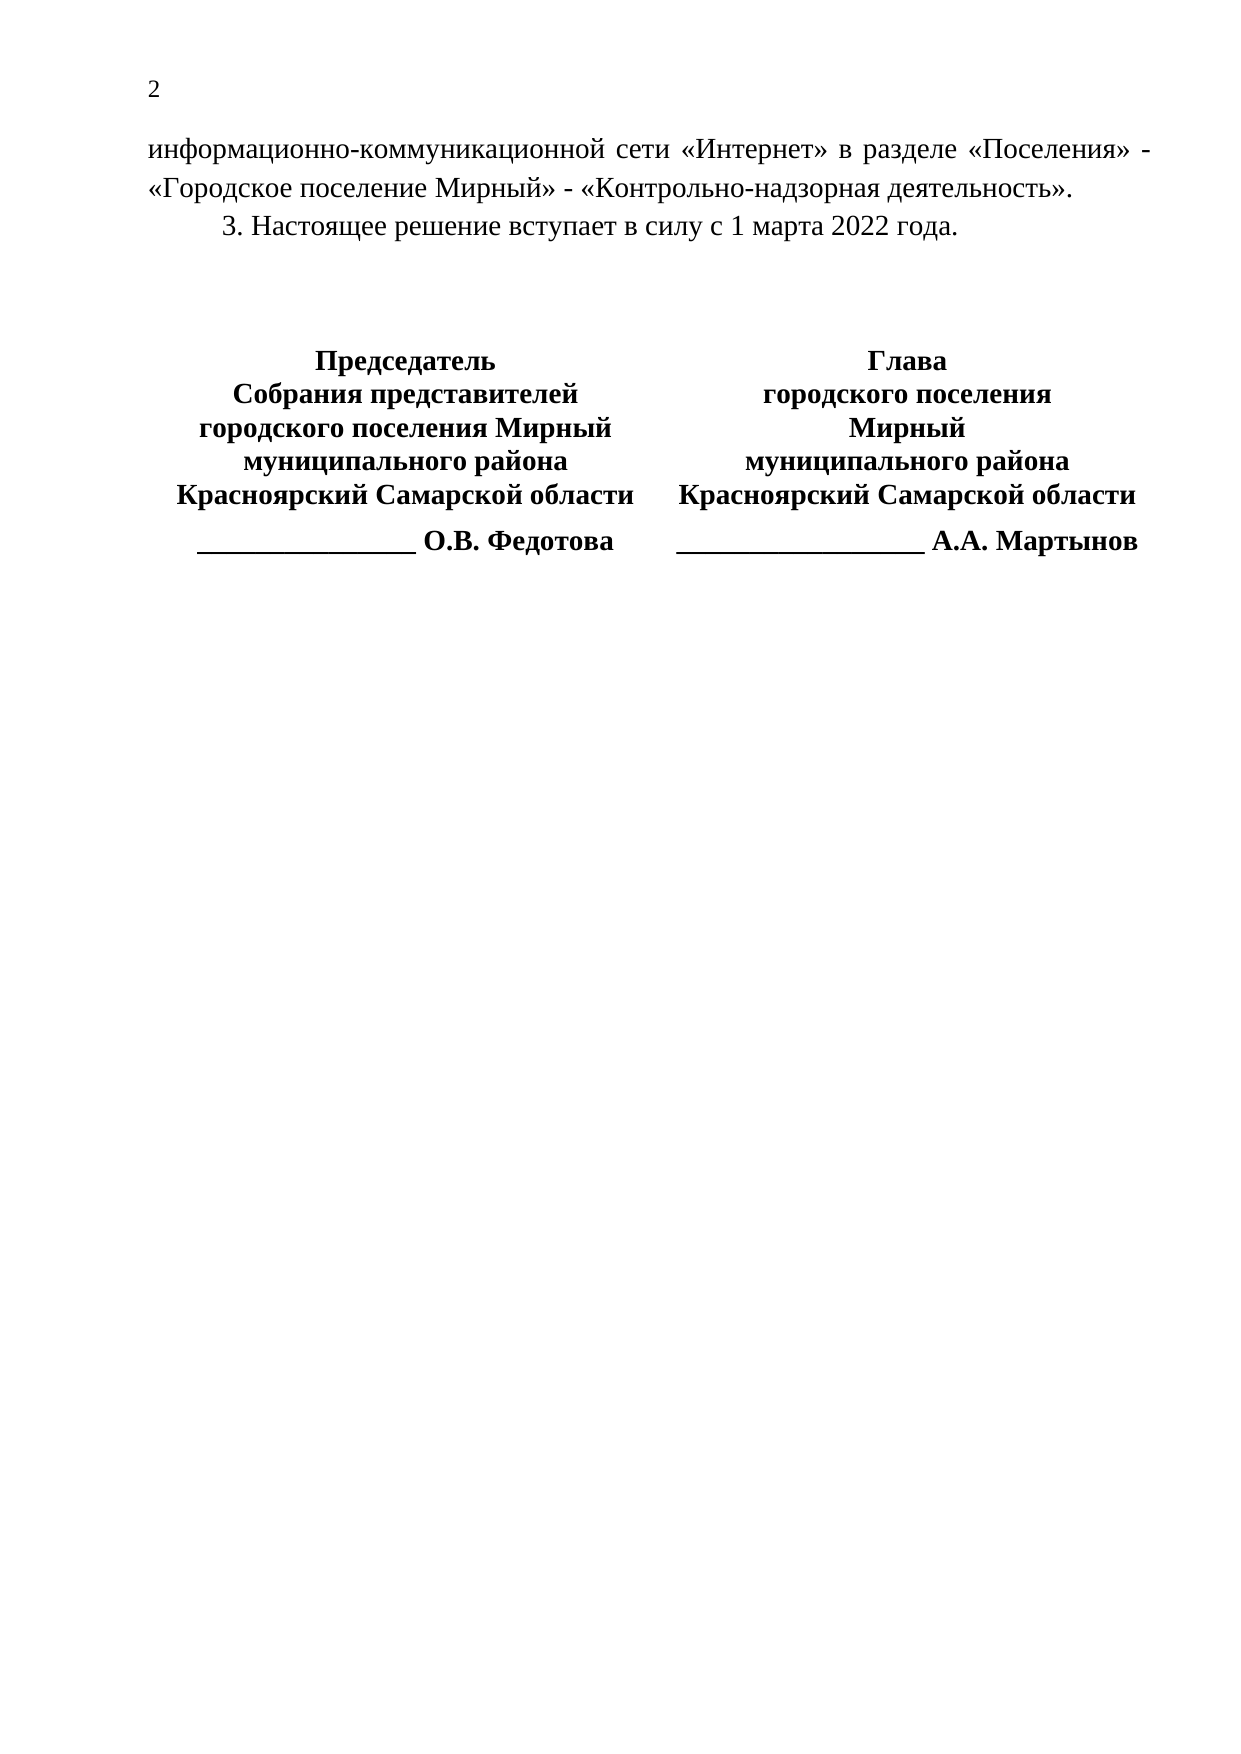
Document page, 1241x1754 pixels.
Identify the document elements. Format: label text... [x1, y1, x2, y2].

table_header Глава городского поселения Мирный муниципального района Красноярский Самарской области _________________ А.А. Мартынов [663, 343, 1151, 569]
text 3. Настоящее решение вступает в силу с 1 марта 2022 года. [148, 208, 1152, 242]
table_header Председатель Собрания представителей городского поселения Мирный муниципального района Красноярский Самарской области _______________ О.В. Федотова [148, 343, 663, 569]
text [148, 131, 1152, 203]
